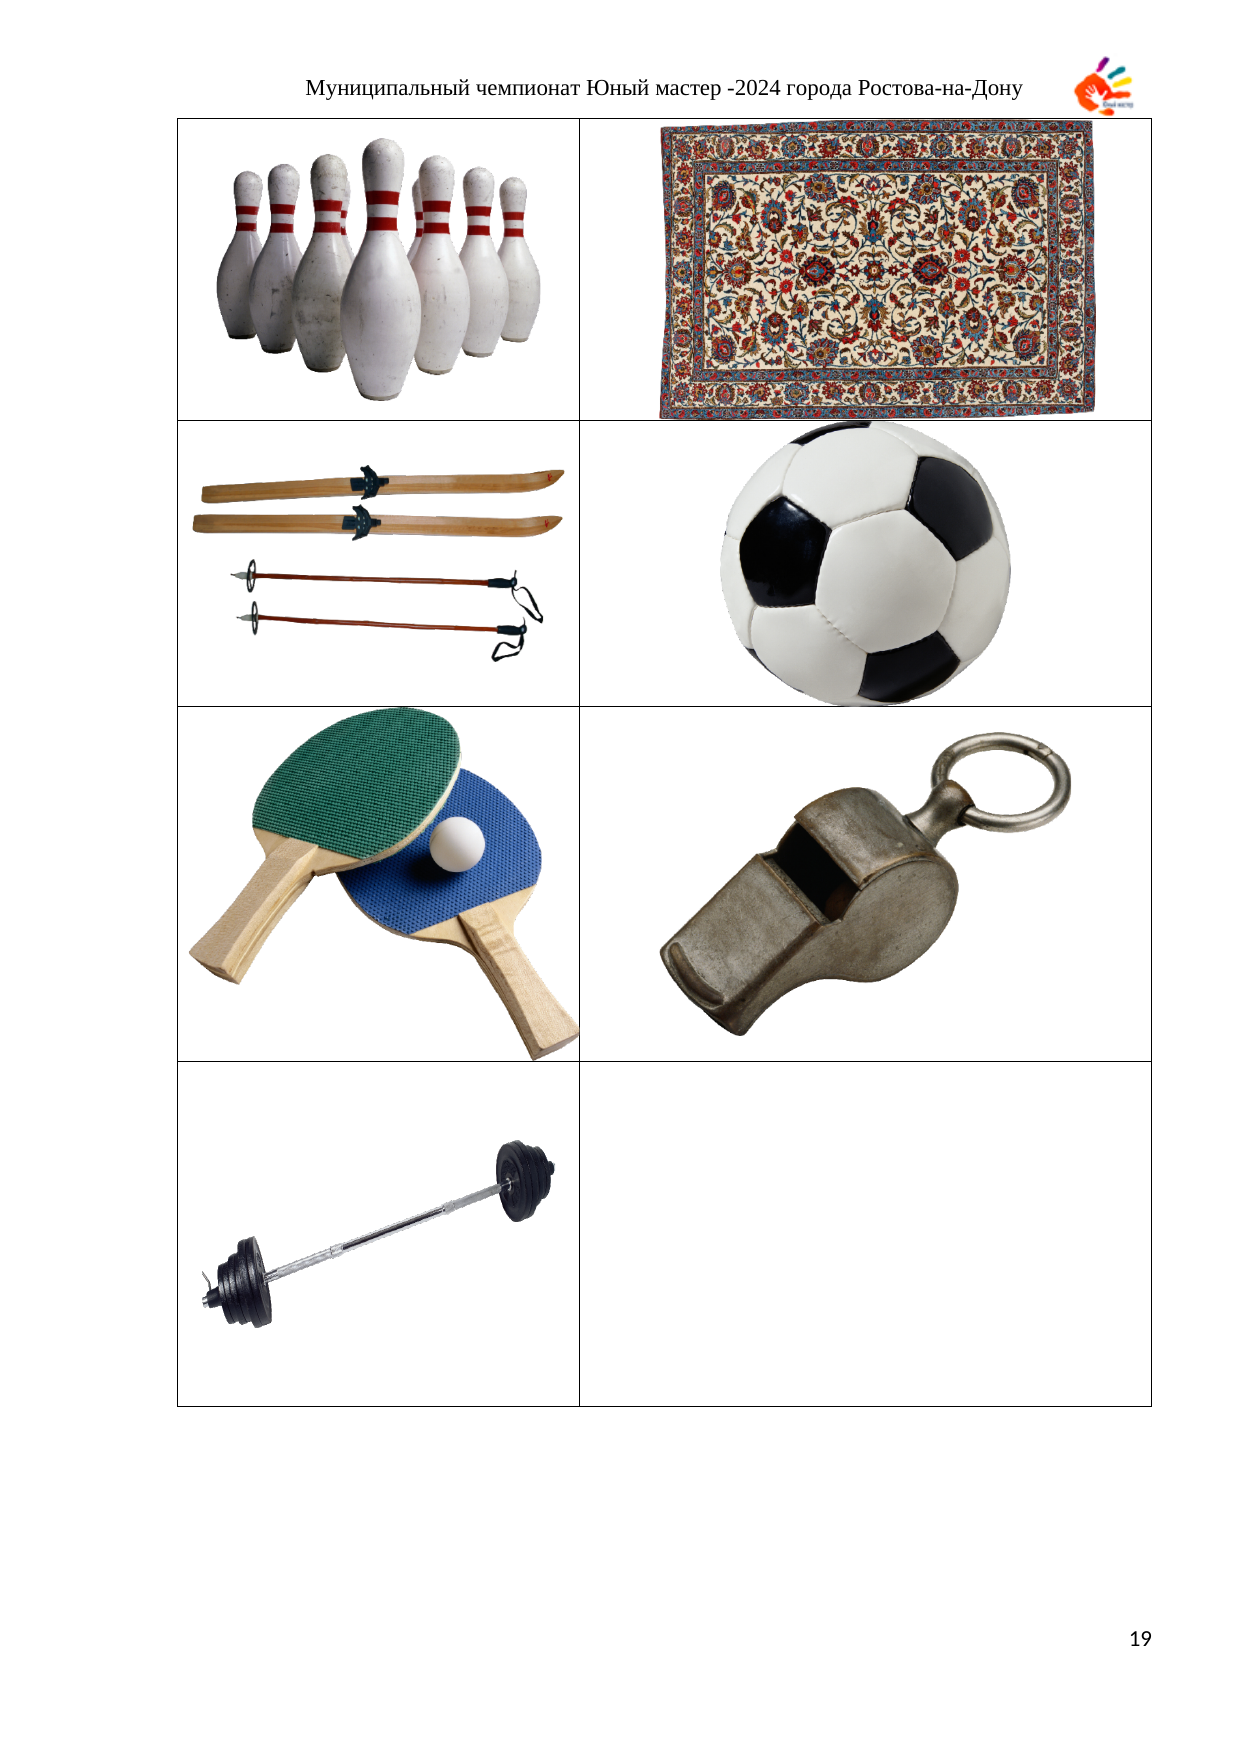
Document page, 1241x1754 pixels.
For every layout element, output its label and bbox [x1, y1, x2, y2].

table_cell [178, 119, 579, 420]
picture [188, 707, 580, 1061]
picture [216, 138, 541, 401]
picture [660, 120, 1095, 420]
table_cell [580, 707, 1151, 1061]
picture [202, 1140, 555, 1328]
picture [192, 465, 565, 662]
table_cell [1011, 421, 1151, 706]
table_cell [178, 707, 188, 1061]
table_cell [580, 421, 720, 706]
picture [659, 732, 1072, 1036]
table_cell [178, 1062, 579, 1406]
table_cell [178, 421, 579, 706]
table_cell [580, 119, 659, 420]
table_cell [580, 1062, 1151, 1406]
table_cell [1096, 119, 1151, 420]
picture [720, 421, 1011, 707]
